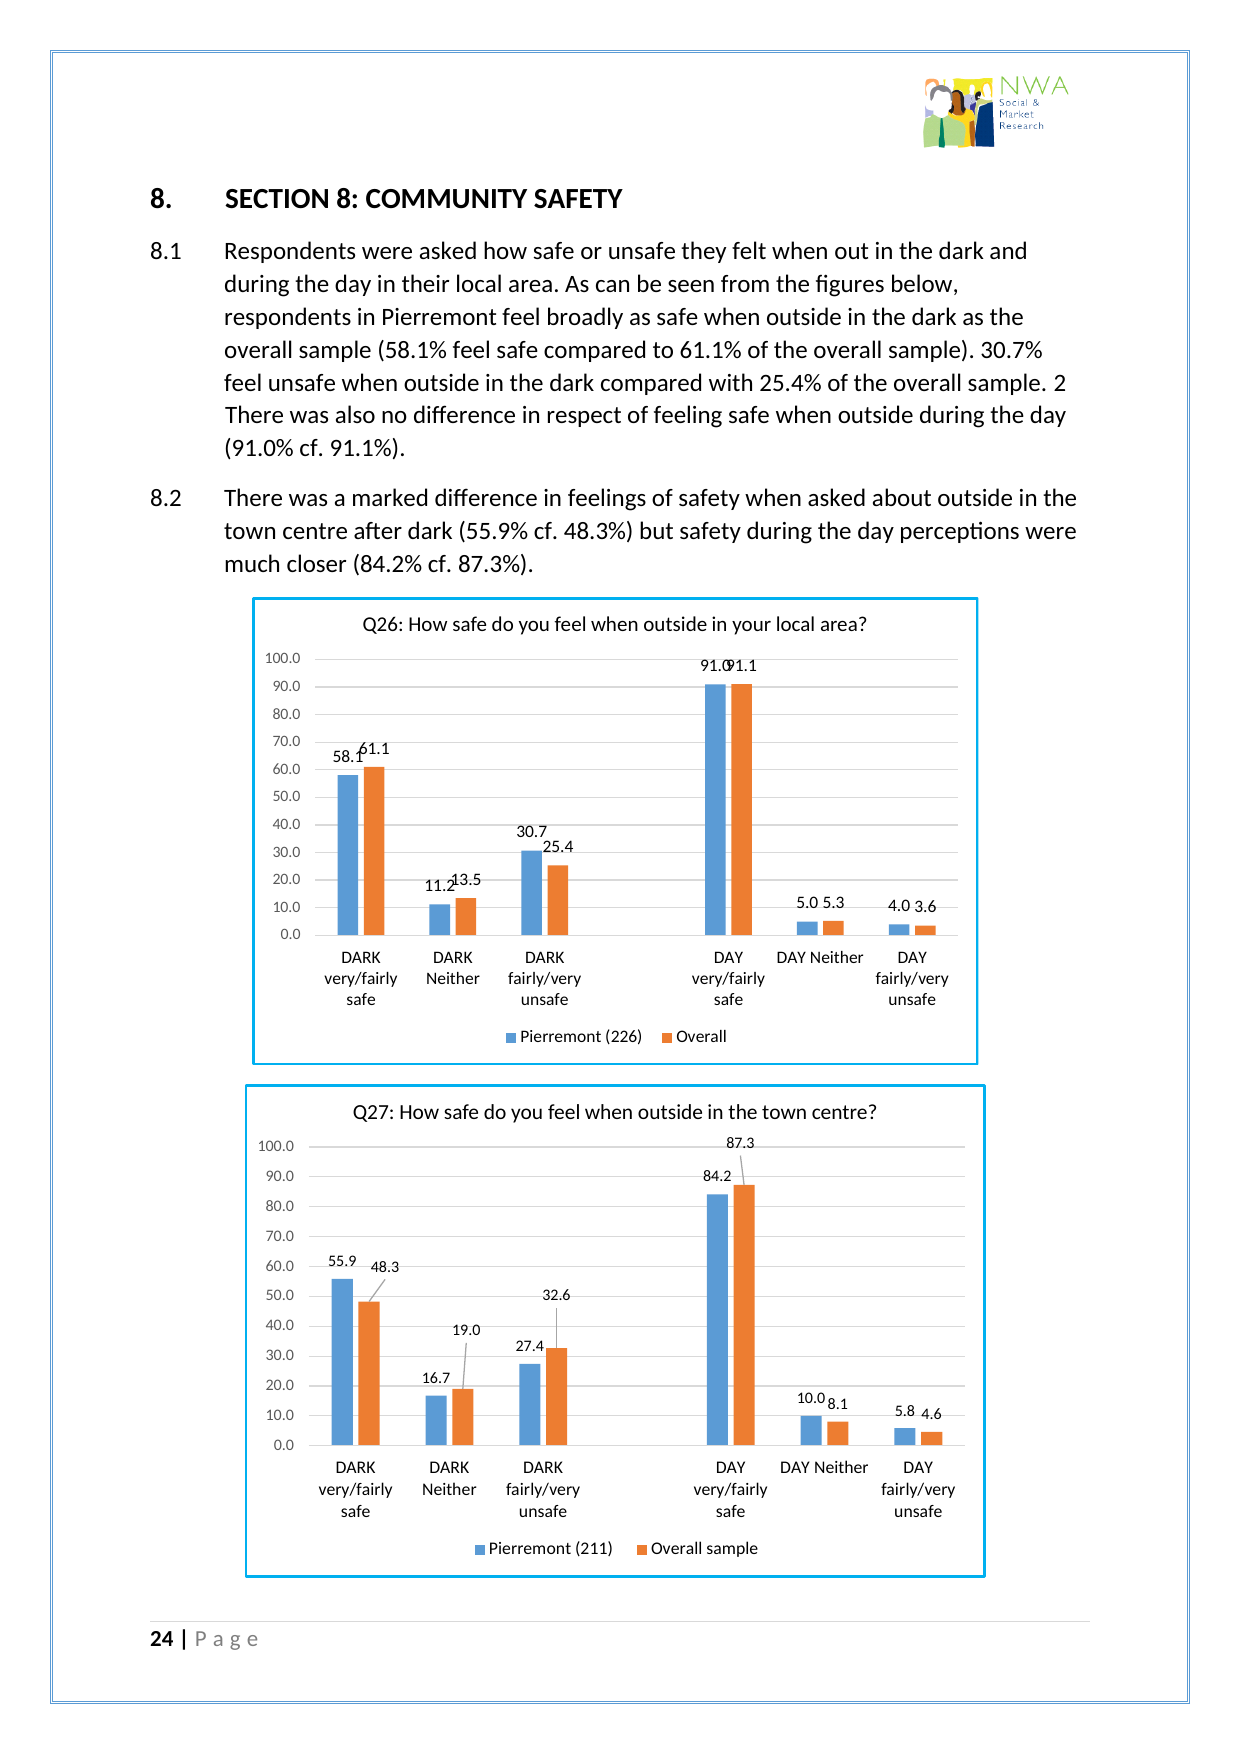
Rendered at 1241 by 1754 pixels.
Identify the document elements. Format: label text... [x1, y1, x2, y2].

text 8.2 There was a marked difference in feelings of safety when asked about outside in the town centre after dark (55.9% cf. 48.3%) but safety during the day perceptions were much closer (84.2% cf. 87.3%). [150, 482, 1080, 578]
text 8.1 Respondents were asked how safe or unsafe they felt when out in the dark and during the day in their local area. As can be seen from the figures below, respondents in Pierremont feel broadly as safe when outside in the dark as the overall sample (58.1% feel safe compared to 61.1% of the overall sample). 30.7% feel unsafe when outside in the dark compared with 25.4% of the overall sample. 2 There was also no difference in respect of feeling safe when outside during the day (91.0% cf. 91.1%). [150, 235, 1080, 463]
picture [920, 73, 1091, 152]
text 8. SECTION 8: COMMUNITY SAFETY [150, 180, 1080, 216]
